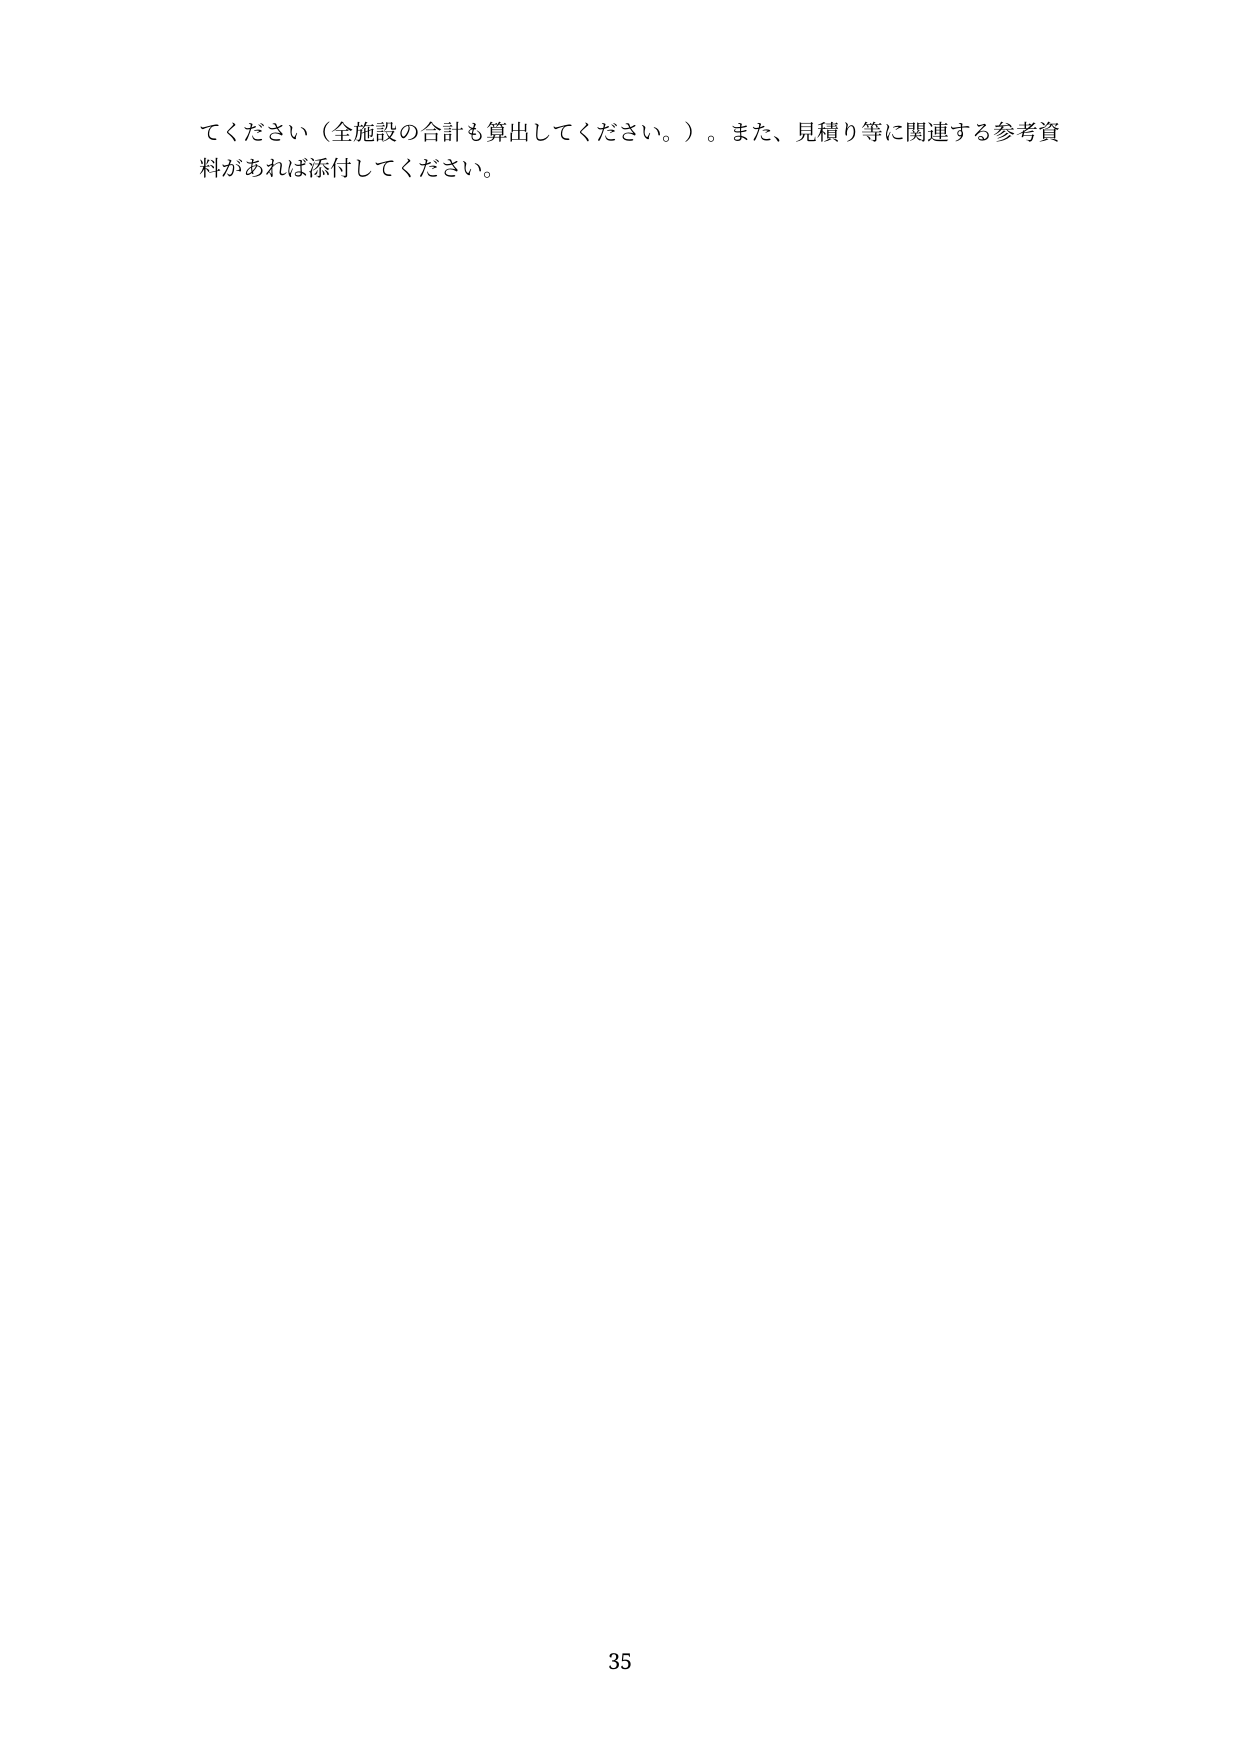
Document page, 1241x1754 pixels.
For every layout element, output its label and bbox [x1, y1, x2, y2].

text [177, 112, 1063, 184]
